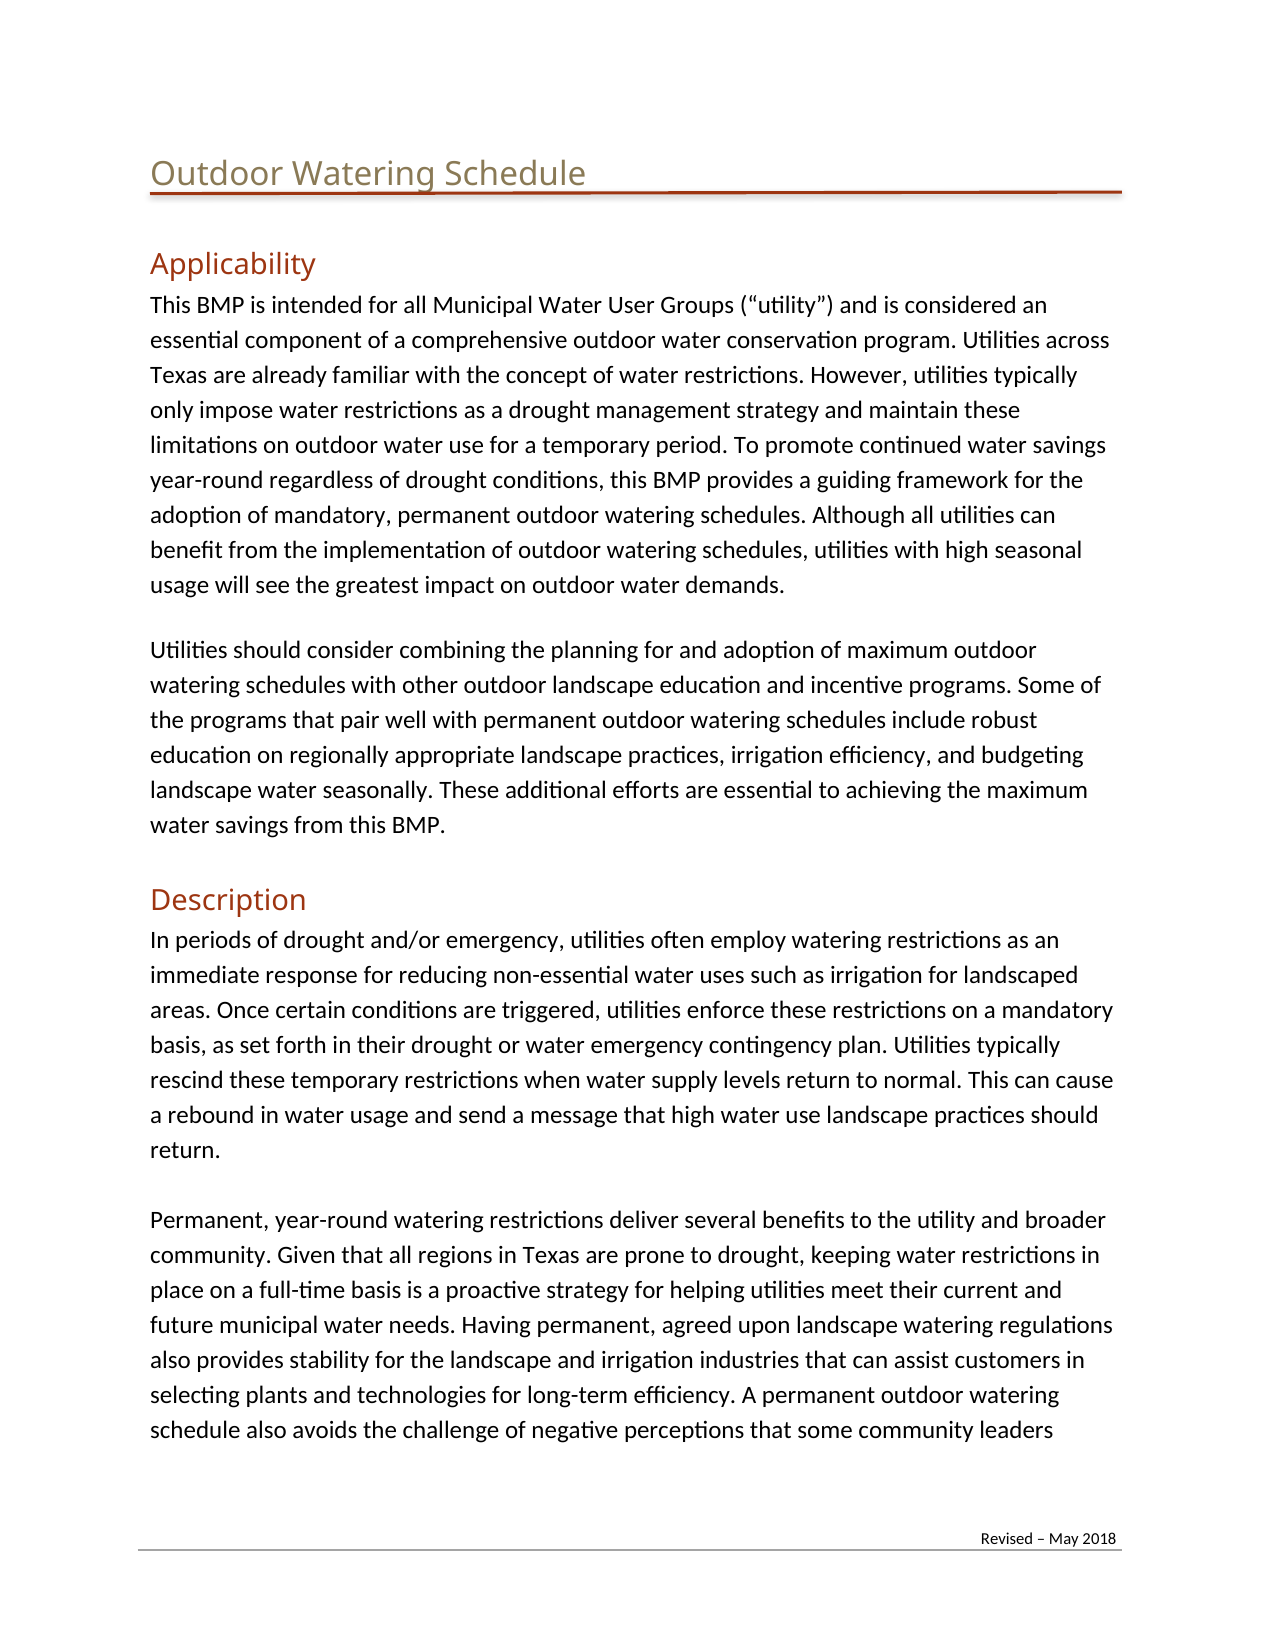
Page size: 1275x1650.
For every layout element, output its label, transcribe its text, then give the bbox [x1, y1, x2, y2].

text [150, 1204, 1125, 1445]
text Utilities should consider combining the planning for and adoption of maximum outdoor watering schedules with other outdoor landscape education and incentive programs. Some of the programs that pair well with permanent outdoor watering schedules include robust education on regionally appropriate landscape practices, irrigation efficiency, and budgeting landscape water seasonally. These additional efforts are essential to achieving the maximum water savings from this BMP. [150, 634, 1125, 839]
text In periods of drought and/or emergency, utilities often employ watering restrictions as an immediate response for reducing non-essential water uses such as irrigation for landscaped areas. Once certain conditions are triggered, utilities enforce these restrictions on a mandatory basis, as set forth in their drought or water emergency contingency plan. Utilities typically rescind these temporary restrictions when water supply levels return to normal. This can cause a rebound in water usage and send a message that high water use landscape practices should return. [150, 924, 1125, 1165]
subtitle Description [150, 879, 1125, 919]
text This BMP is intended for all Municipal Water User Groups (“utility”) and is considered an essential component of a comprehensive outdoor water conservation program. Utilities across Texas are already familiar with the concept of water restrictions. However, utilities typically only impose water restrictions as a drought management strategy and maintain these limitations on outdoor water use for a temporary period. To promote continued water savings year-round regardless of drought conditions, this BMP provides a guiding framework for the adoption of mandatory, permanent outdoor watering schedules. Although all utilities can benefit from the implementation of outdoor watering schedules, utilities with high seasonal usage will see the greatest impact on outdoor water demands. [150, 289, 1125, 599]
subtitle Applicability [150, 243, 1125, 283]
subtitle Outdoor Watering Schedule [150, 150, 1125, 193]
